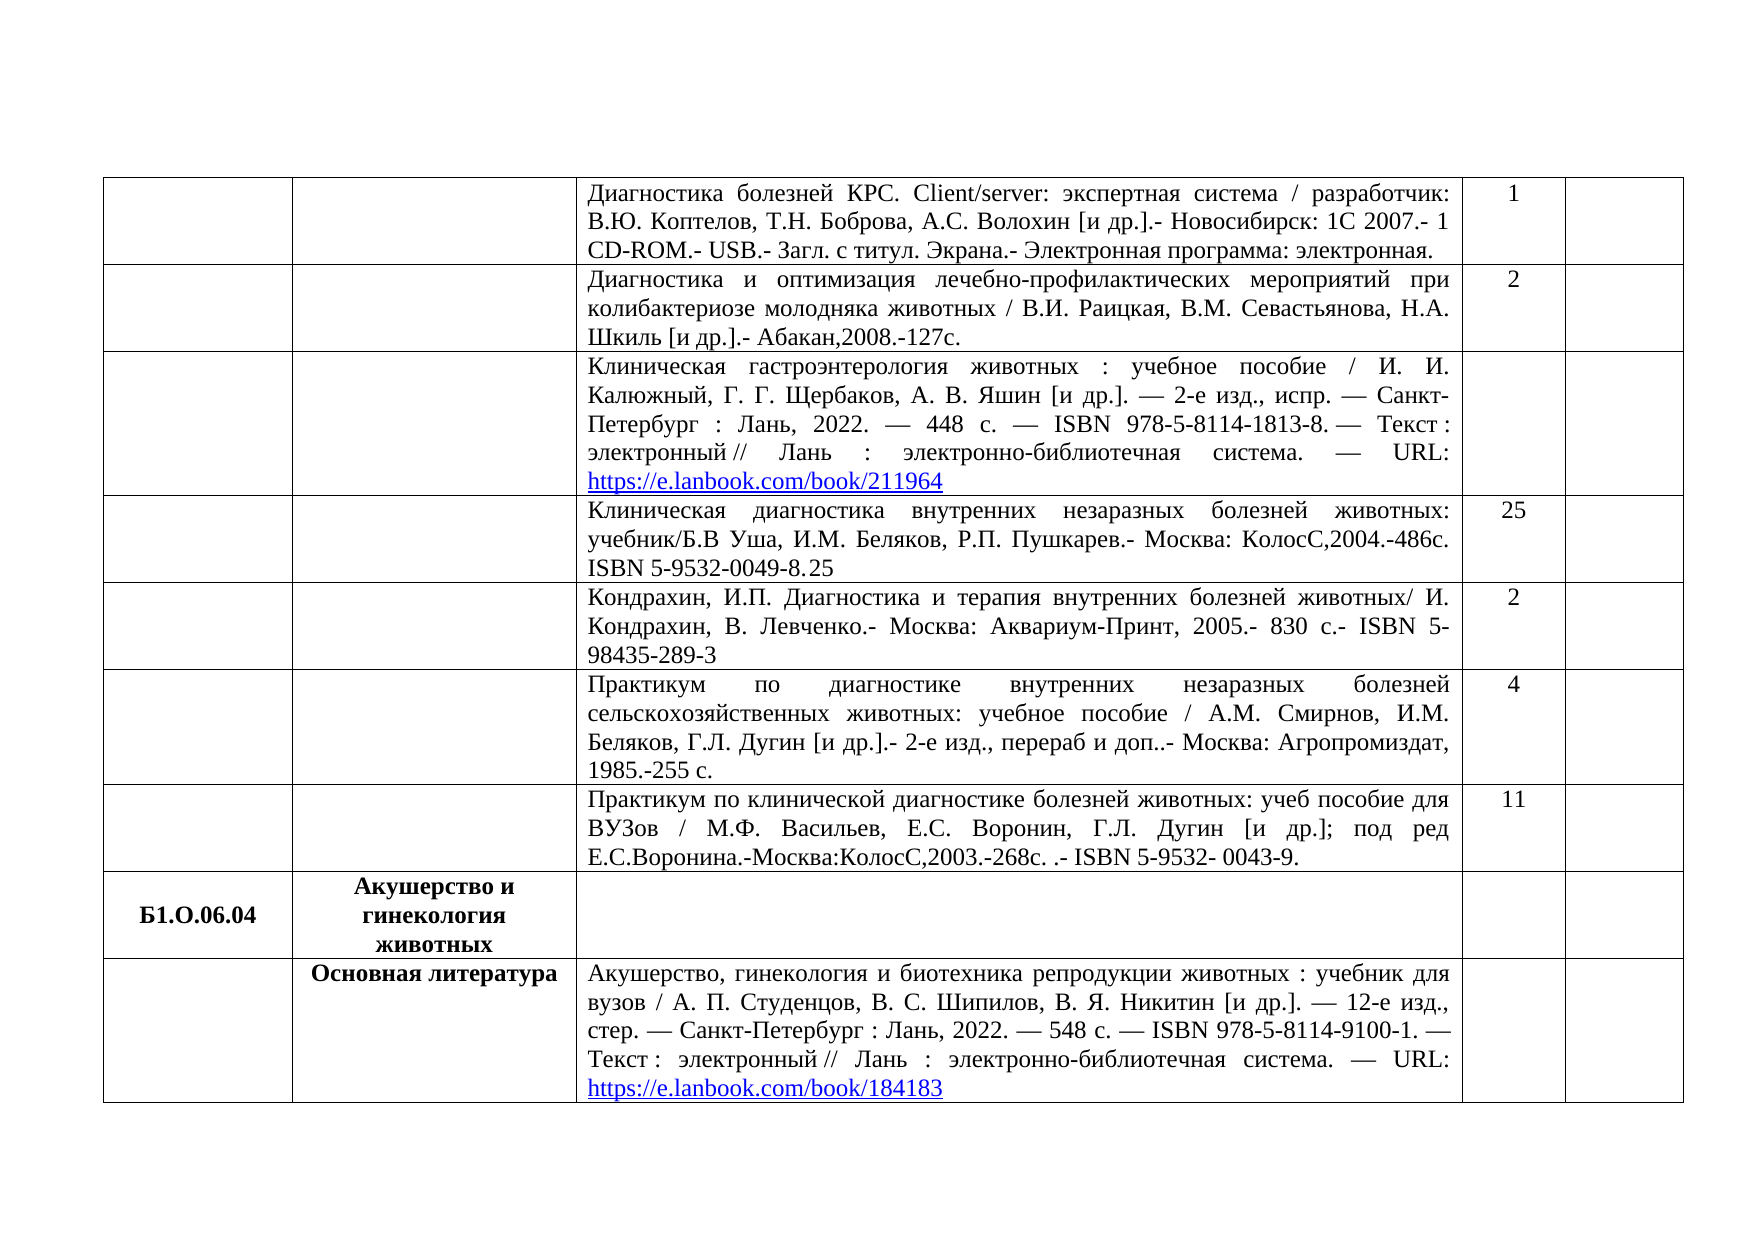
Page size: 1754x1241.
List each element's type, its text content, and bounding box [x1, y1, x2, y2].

table_cell [1566, 178, 1683, 264]
table_cell 11 [1463, 785, 1565, 871]
table_cell Диагностика и оптимизация лечебно-профилактических мероприятий при колибактериозе молодняка животных / В.И. Раицкая, В.М. Севастьянова, Н.А. Шкиль [и др.].- Абакан,2008.-127с. [577, 265, 1462, 351]
table_cell [104, 670, 292, 784]
table_cell Практикум по клинической диагностике болезней животных: учеб пособие для ВУЗов / М.Ф. Васильев, Е.С. Воронин, Г.Л. Дугин [и др.]; под ред Е.С.Воронина.-Москва:КолосС,2003.-268с. .- ISBN 5-9532- 0043-9. [577, 785, 1462, 871]
table_cell [1566, 496, 1683, 582]
table_cell [1566, 872, 1683, 958]
table_cell 2 [1463, 583, 1565, 668]
table_cell [293, 265, 576, 351]
table_cell Кондрахин, И.П. Диагностика и терапия внутренних болезней животных/ И. Кондрахин, В. Левченко.- Москва: Аквариум-Принт, 2005.- 830 с.- ISBN 5-98435-289-3 [577, 583, 1462, 668]
table_cell [293, 352, 576, 495]
table_cell 2 [1463, 265, 1565, 351]
table_cell Б1.О.06.04 [104, 872, 292, 958]
table_cell Диагностика болезней КРС. Client/server: экспертная система / разработчик: В.Ю. Коптелов, Т.Н. Боброва, А.С. Волохин [и др.].- Новосибирск: 1С 2007.- 1 CD-ROM.- USB.- Загл. с титул. Экрана.- Электронная программа: электронная. [577, 178, 1462, 264]
table_cell [1463, 959, 1565, 1102]
table_cell [1566, 352, 1683, 495]
table_cell Практикум по диагностике внутренних незаразных болезней сельскохозяйственных животных: учебное пособие / А.М. Смирнов, И.М. Беляков, Г.Л. Дугин [и др.].- 2-е изд., перераб и доп..- Москва: Агропромиздат, 1985.-255 с. [577, 670, 1462, 784]
table_cell [293, 785, 576, 871]
table_cell [577, 872, 1462, 958]
table_cell Клиническая гастроэнтерология животных : учебное пособие / И. И. Калюжный, Г. Г. Щербаков, А. В. Яшин [и др.]. — 2-е изд., испр. — Санкт-Петербург : Лань, 2022. — 448 с. — ISBN 978-5-8114-1813-8. — Текст : электронный // Лань : электронно-библиотечная система. — URL: https://e.lanbook.com/book/211964 [577, 352, 1462, 495]
table_cell Основная литература [293, 959, 576, 1102]
table_cell 1 [1463, 178, 1565, 264]
table_cell [1566, 670, 1683, 784]
table_cell [1566, 959, 1683, 1102]
table_cell [104, 785, 292, 871]
table_cell [293, 496, 576, 582]
table_cell [1463, 352, 1565, 495]
table_cell [293, 178, 576, 264]
table_cell [104, 496, 292, 582]
table_cell Акушерство и гинекология животных [293, 872, 576, 958]
table_cell [1463, 872, 1565, 958]
table_cell [293, 670, 576, 784]
table_cell [104, 583, 292, 668]
table_cell [104, 178, 292, 264]
table_cell 25 [1463, 496, 1565, 582]
table_cell Акушерство, гинекология и биотехника репродукции животных : учебник для вузов / А. П. Студенцов, В. С. Шипилов, В. Я. Никитин [и др.]. — 12-е изд., стер. — Санкт-Петербург : Лань, 2022. — 548 с. — ISBN 978-5-8114-9100-1. — Текст : электронный // Лань : электронно-библиотечная система. — URL: https://e.lanbook.com/book/184183 [577, 959, 1462, 1102]
table_cell [104, 265, 292, 351]
table_cell Клиническая диагностика внутренних незаразных болезней животных: учебник/Б.В Уша, И.М. Беляков, Р.П. Пушкарев.- Москва: КолосС,2004.-486с. ISBN 5-9532-0049-8. 25 [577, 496, 1462, 582]
table_cell [1566, 265, 1683, 351]
table_cell 4 [1463, 670, 1565, 784]
table_cell [1566, 583, 1683, 668]
table_cell [104, 352, 292, 495]
table_cell [293, 583, 576, 668]
table_cell [1566, 785, 1683, 871]
table_cell [104, 959, 292, 1102]
